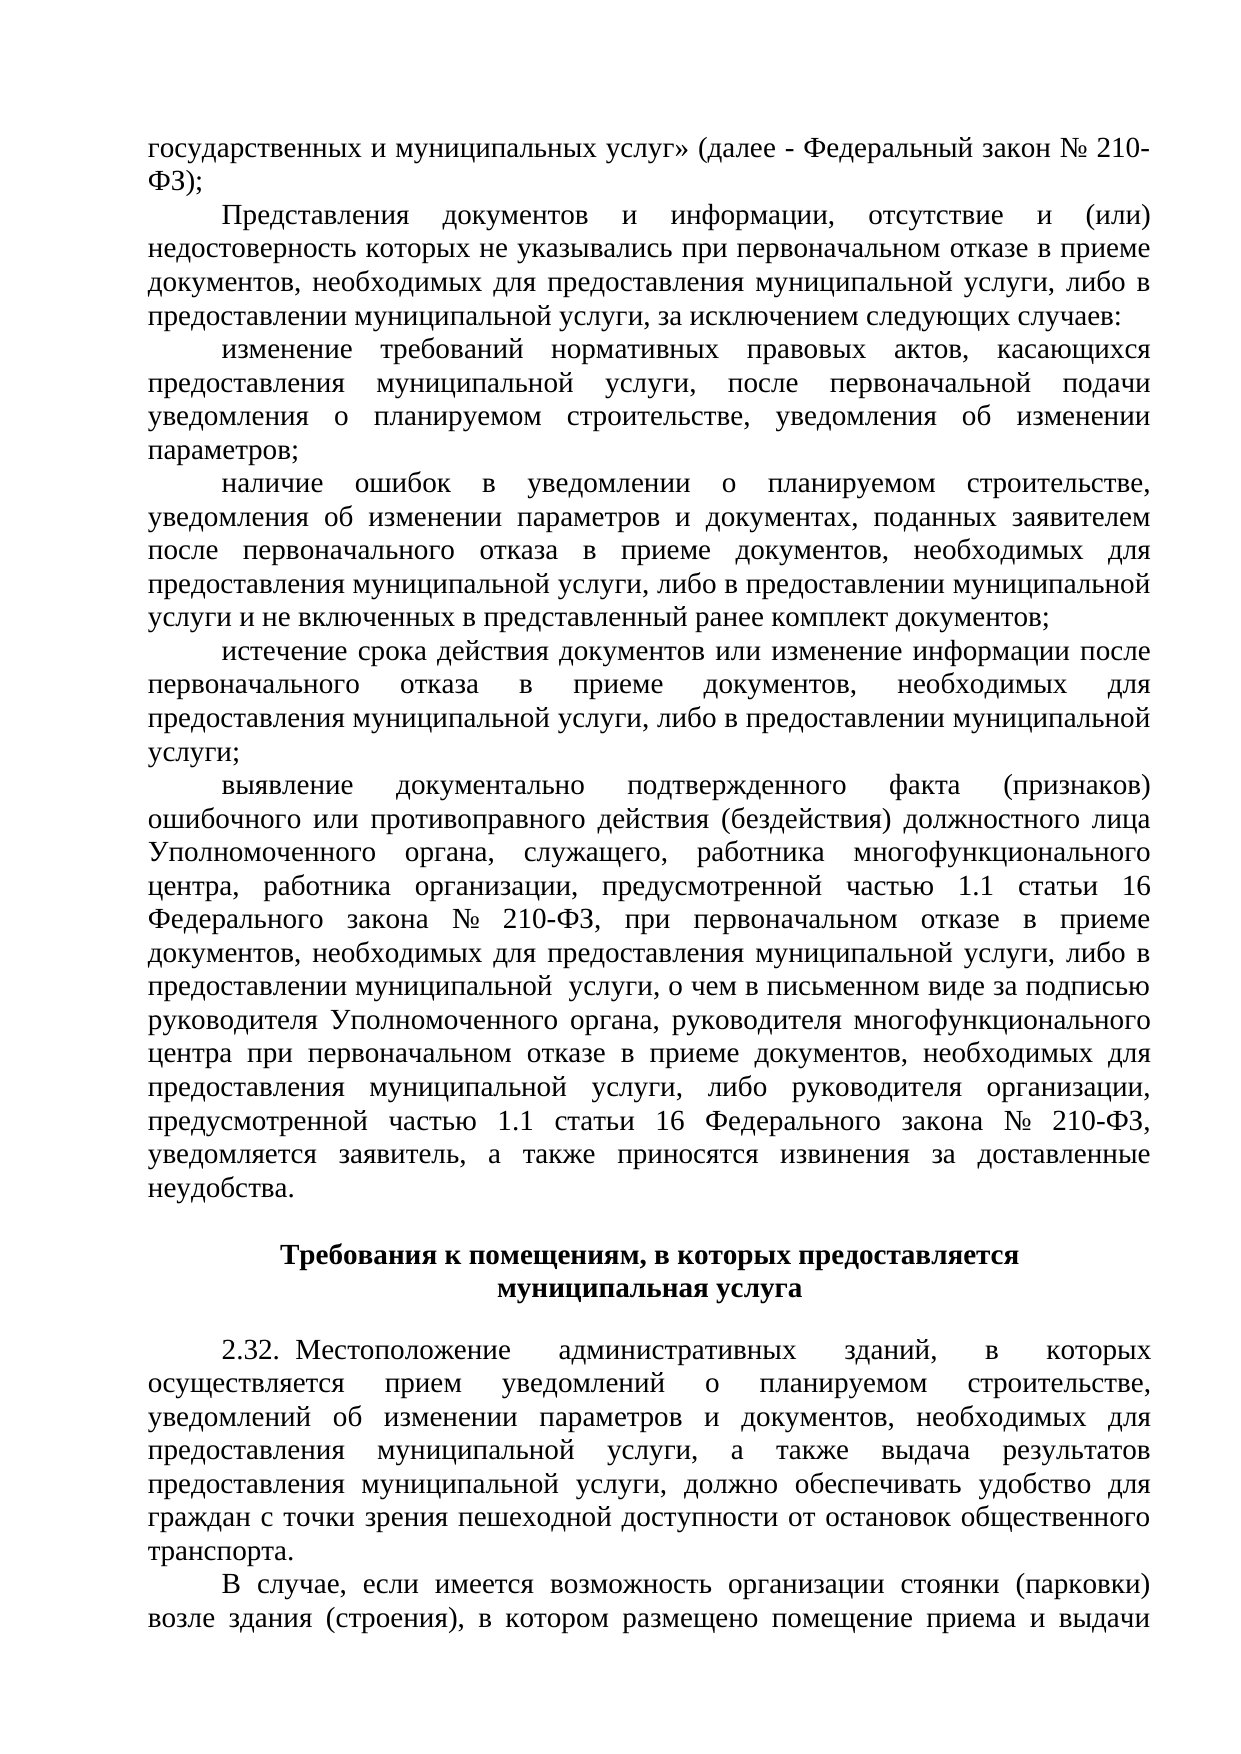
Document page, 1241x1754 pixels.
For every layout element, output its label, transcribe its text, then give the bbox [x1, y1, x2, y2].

text Представления документов и информации, отсутствие и (или) недостоверность которых не указывались при первоначальном отказе в приеме документов, необходимых для предоставления муниципальной услуги, либо в предоставлении муниципальной услуги, за исключением следующих случаев: [148, 197, 1152, 331]
text истечение срока действия документов или изменение информации после первоначального отказа в приеме документов, необходимых для предоставления муниципальной услуги, либо в предоставлении муниципальной услуги; [148, 633, 1152, 767]
text выявление документально подтвержденного факта (признаков) ошибочного или противоправного действия (бездействия) должностного лица Уполномоченного органа, служащего, работника многофункционального центра, работника организации, предусмотренной частью 1.1 статьи 16 Федерального закона № 210-ФЗ, при первоначальном отказе в приеме документов, необходимых для предоставления муниципальной услуги, либо в предоставлении муниципальной услуги, о чем в письменном виде за подписью руководителя Уполномоченного органа, руководителя многофункционального центра при первоначальном отказе в приеме документов, необходимых для предоставления муниципальной услуги, либо руководителя организации, предусмотренной частью 1.1 статьи 16 Федерального закона № 210-ФЗ, уведомляется заявитель, а также приносятся извинения за доставленные неудобства. [148, 767, 1152, 1203]
text Требования к помещениям, в которых предоставляется [148, 1237, 1152, 1270]
text изменение требований нормативных правовых актов, касающихся предоставления муниципальной услуги, после первоначальной подачи уведомления о планируемом строительстве, уведомления об изменении параметров; [148, 331, 1152, 465]
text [148, 130, 1152, 197]
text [148, 1567, 1152, 1634]
text 2.32. Местоположение административных зданий, в которых осуществляется прием уведомлений о планируемом строительстве, уведомлений об изменении параметров и документов, необходимых для предоставления муниципальной услуги, а также выдача результатов предоставления муниципальной услуги, должно обеспечивать удобство для граждан с точки зрения пешеходной доступности от остановок общественного транспорта. [148, 1332, 1152, 1567]
text наличие ошибок в уведомлении о планируемом строительстве, уведомления об изменении параметров и документах, поданных заявителем после первоначального отказа в приеме документов, необходимых для предоставления муниципальной услуги, либо в предоставлении муниципальной услуги и не включенных в представленный ранее комплект документов; [148, 465, 1152, 633]
text муниципальная услуга [148, 1270, 1152, 1304]
